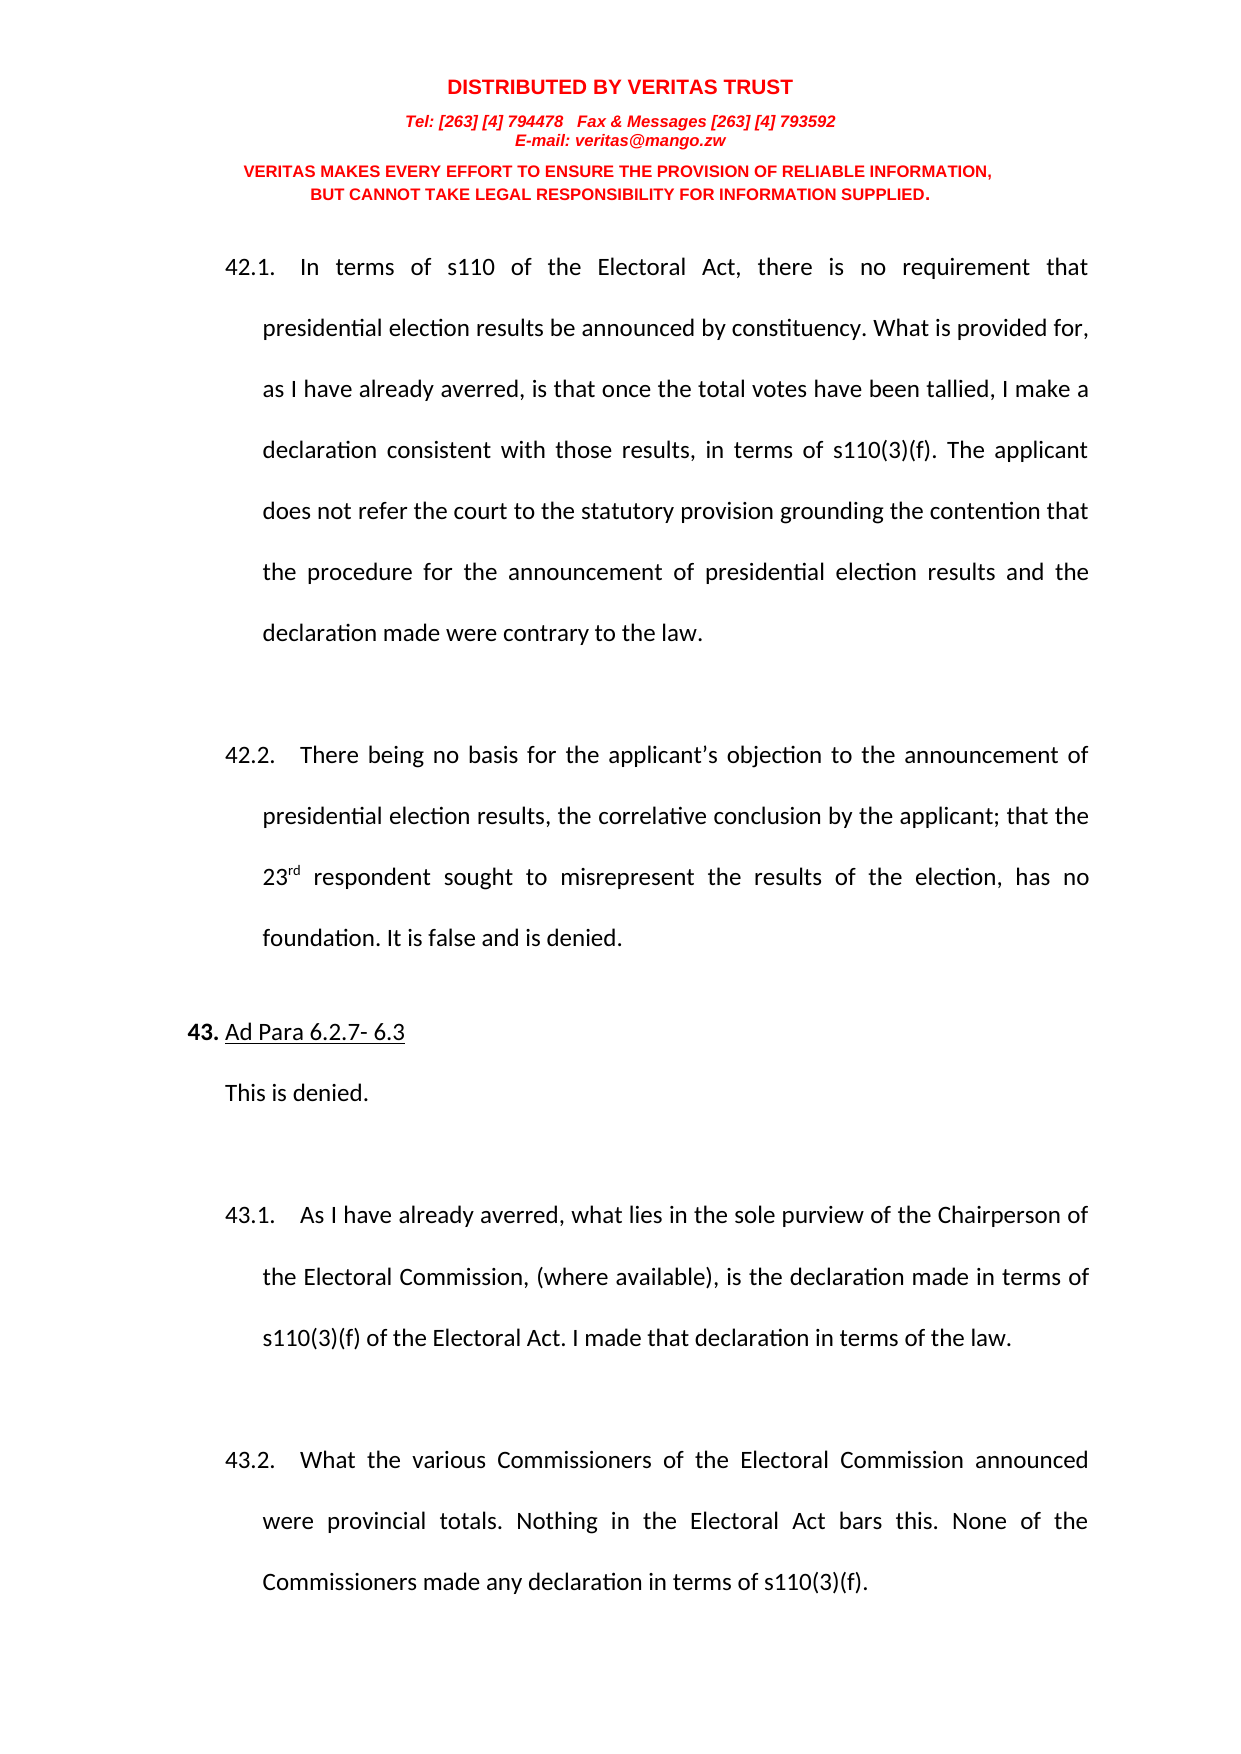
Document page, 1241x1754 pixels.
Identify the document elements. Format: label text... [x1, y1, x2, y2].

list There being no basis for the applicant’s objection to the announcement of presidential election results, the correlative conclusion by the applicant; that the 23rd respondent sought to misrepresent the results of the election, has no foundation. It is false and is denied. [225, 739, 1090, 953]
list In terms of s110 of the Electoral Act, there is no requirement that presidential election results be announced by constituency. What is provided for, as I have already averred, is that once the total votes have been tallied, I make a declaration consistent with those results, in terms of s110(3)(f). The applicant does not refer the court to the statutory provision grounding the contention that the procedure for the announcement of presidential election results and the declaration made were contrary to the law. [225, 251, 1090, 648]
list Ad Para 6.2.7- 6.3 [187, 1016, 1090, 1047]
list This is denied. [225, 1077, 1090, 1108]
list As I have already averred, what lies in the sole purview of the Chairperson of the Electoral Commission, (where available), is the declaration made in terms of s110(3)(f) of the Electoral Act. I made that declaration in terms of the law. [225, 1199, 1090, 1352]
list What the various Commissioners of the Electoral Commission announced were provincial totals. Nothing in the Electoral Act bars this. None of the Commissioners made any declaration in terms of s110(3)(f). [225, 1444, 1090, 1596]
